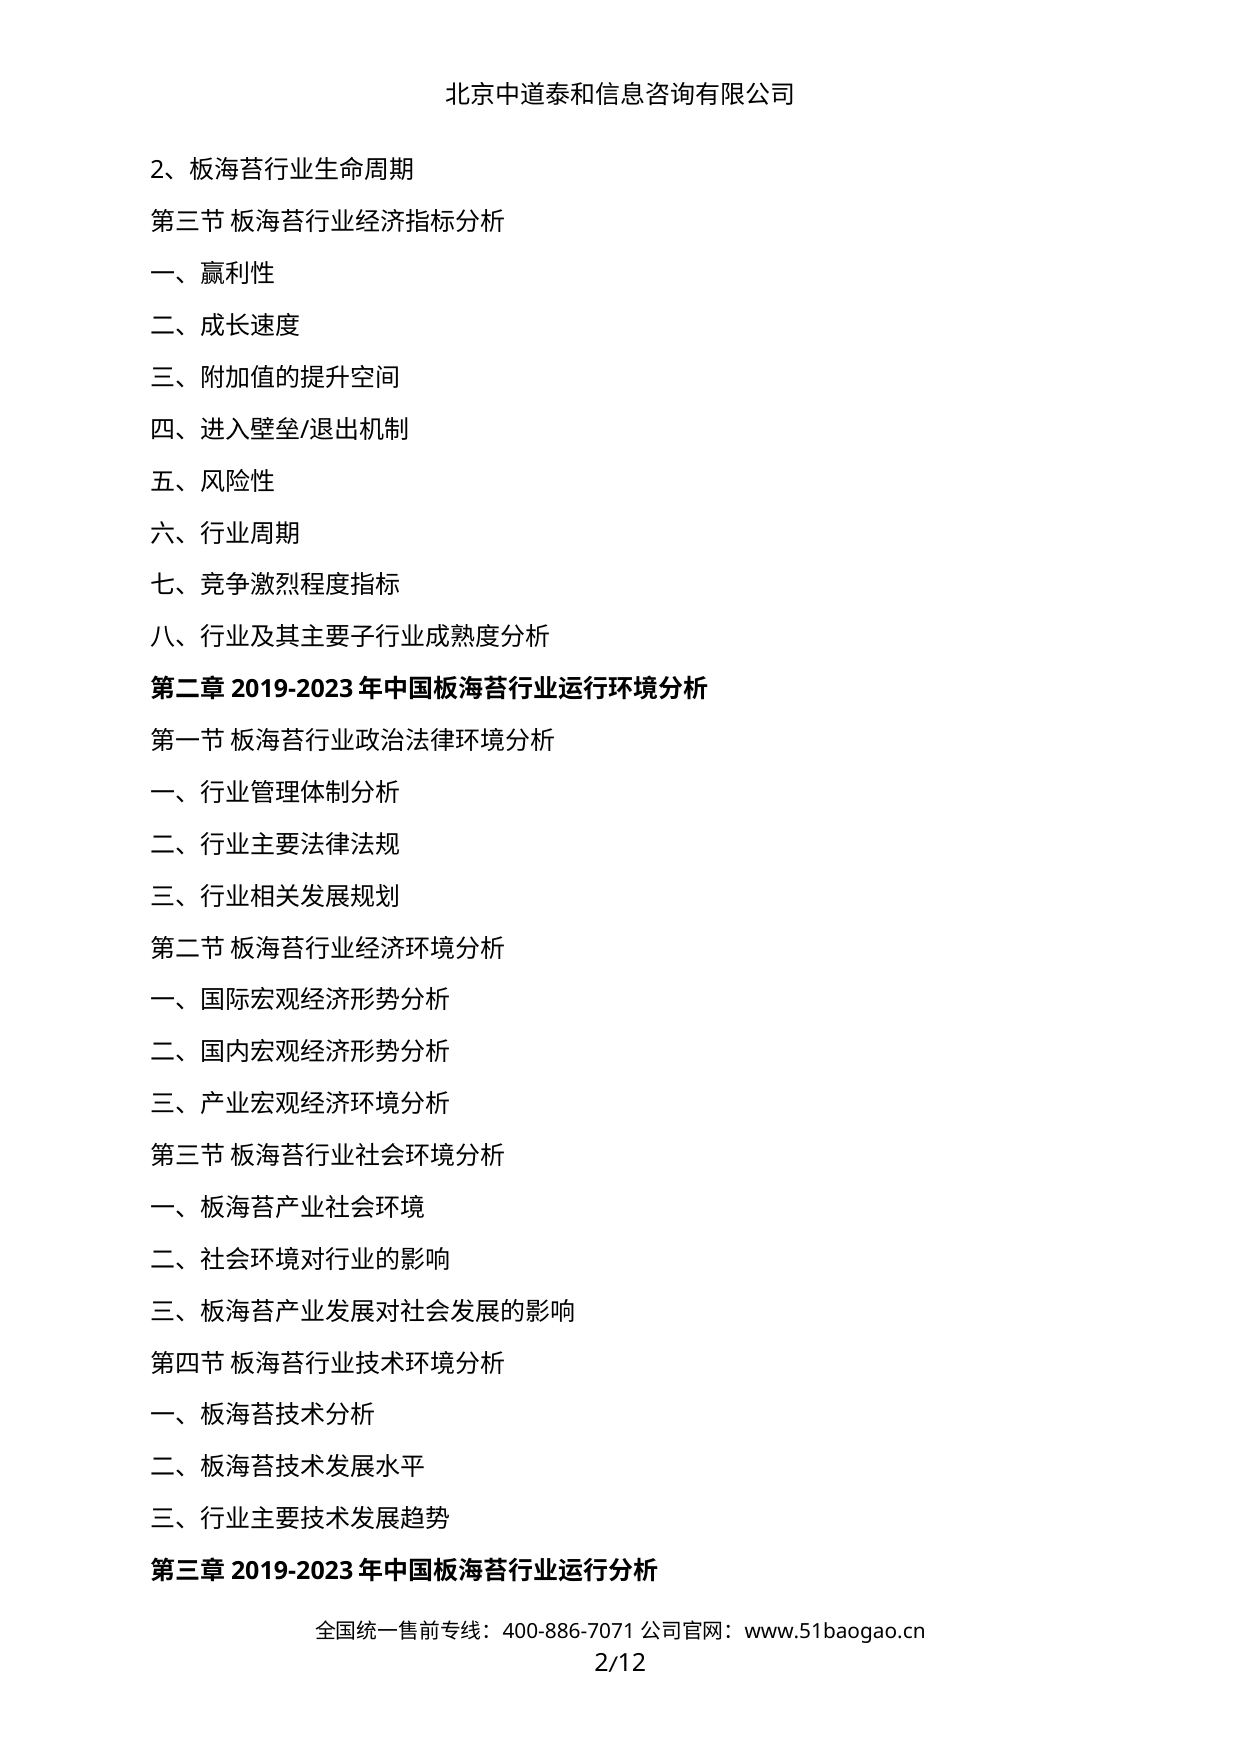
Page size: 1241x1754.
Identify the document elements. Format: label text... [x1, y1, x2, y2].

text 二、行业主要法律法规 [150, 824, 1090, 861]
text 第二节 板海苔行业经济环境分析 [150, 928, 1090, 964]
text 六、行业周期 [150, 513, 1090, 549]
text 三、行业主要技术发展趋势 [150, 1499, 1090, 1535]
text 三、产业宏观经济环境分析 [150, 1084, 1090, 1120]
text 一、板海苔产业社会环境 [150, 1187, 1090, 1224]
text 一、国际宏观经济形势分析 [150, 980, 1090, 1016]
text 一、赢利性 [150, 254, 1090, 290]
text 第二章 2019-2023年中国板海苔行业运行环境分析 [150, 669, 1090, 705]
text 一、板海苔技术分析 [150, 1395, 1090, 1431]
text 二、社会环境对行业的影响 [150, 1239, 1090, 1276]
text 第四节 板海苔行业技术环境分析 [150, 1343, 1090, 1379]
text 第三节 板海苔行业社会环境分析 [150, 1136, 1090, 1172]
text 五、风险性 [150, 461, 1090, 497]
text 三、板海苔产业发展对社会发展的影响 [150, 1291, 1090, 1327]
text 三、附加值的提升空间 [150, 357, 1090, 394]
text 七、竞争激烈程度指标 [150, 565, 1090, 601]
text 二、成长速度 [150, 306, 1090, 342]
text 第三节 板海苔行业经济指标分析 [150, 202, 1090, 238]
text 第三章 2019-2023年中国板海苔行业运行分析 [150, 1551, 1090, 1587]
text 三、行业相关发展规划 [150, 876, 1090, 912]
text 2、板海苔行业生命周期 [150, 150, 1090, 186]
text 二、国内宏观经济形势分析 [150, 1032, 1090, 1068]
text 第一节 板海苔行业政治法律环境分析 [150, 721, 1090, 757]
text 一、行业管理体制分析 [150, 772, 1090, 809]
text 四、进入壁垒/退出机制 [150, 409, 1090, 446]
text 二、板海苔技术发展水平 [150, 1447, 1090, 1483]
text 八、行业及其主要子行业成熟度分析 [150, 617, 1090, 653]
